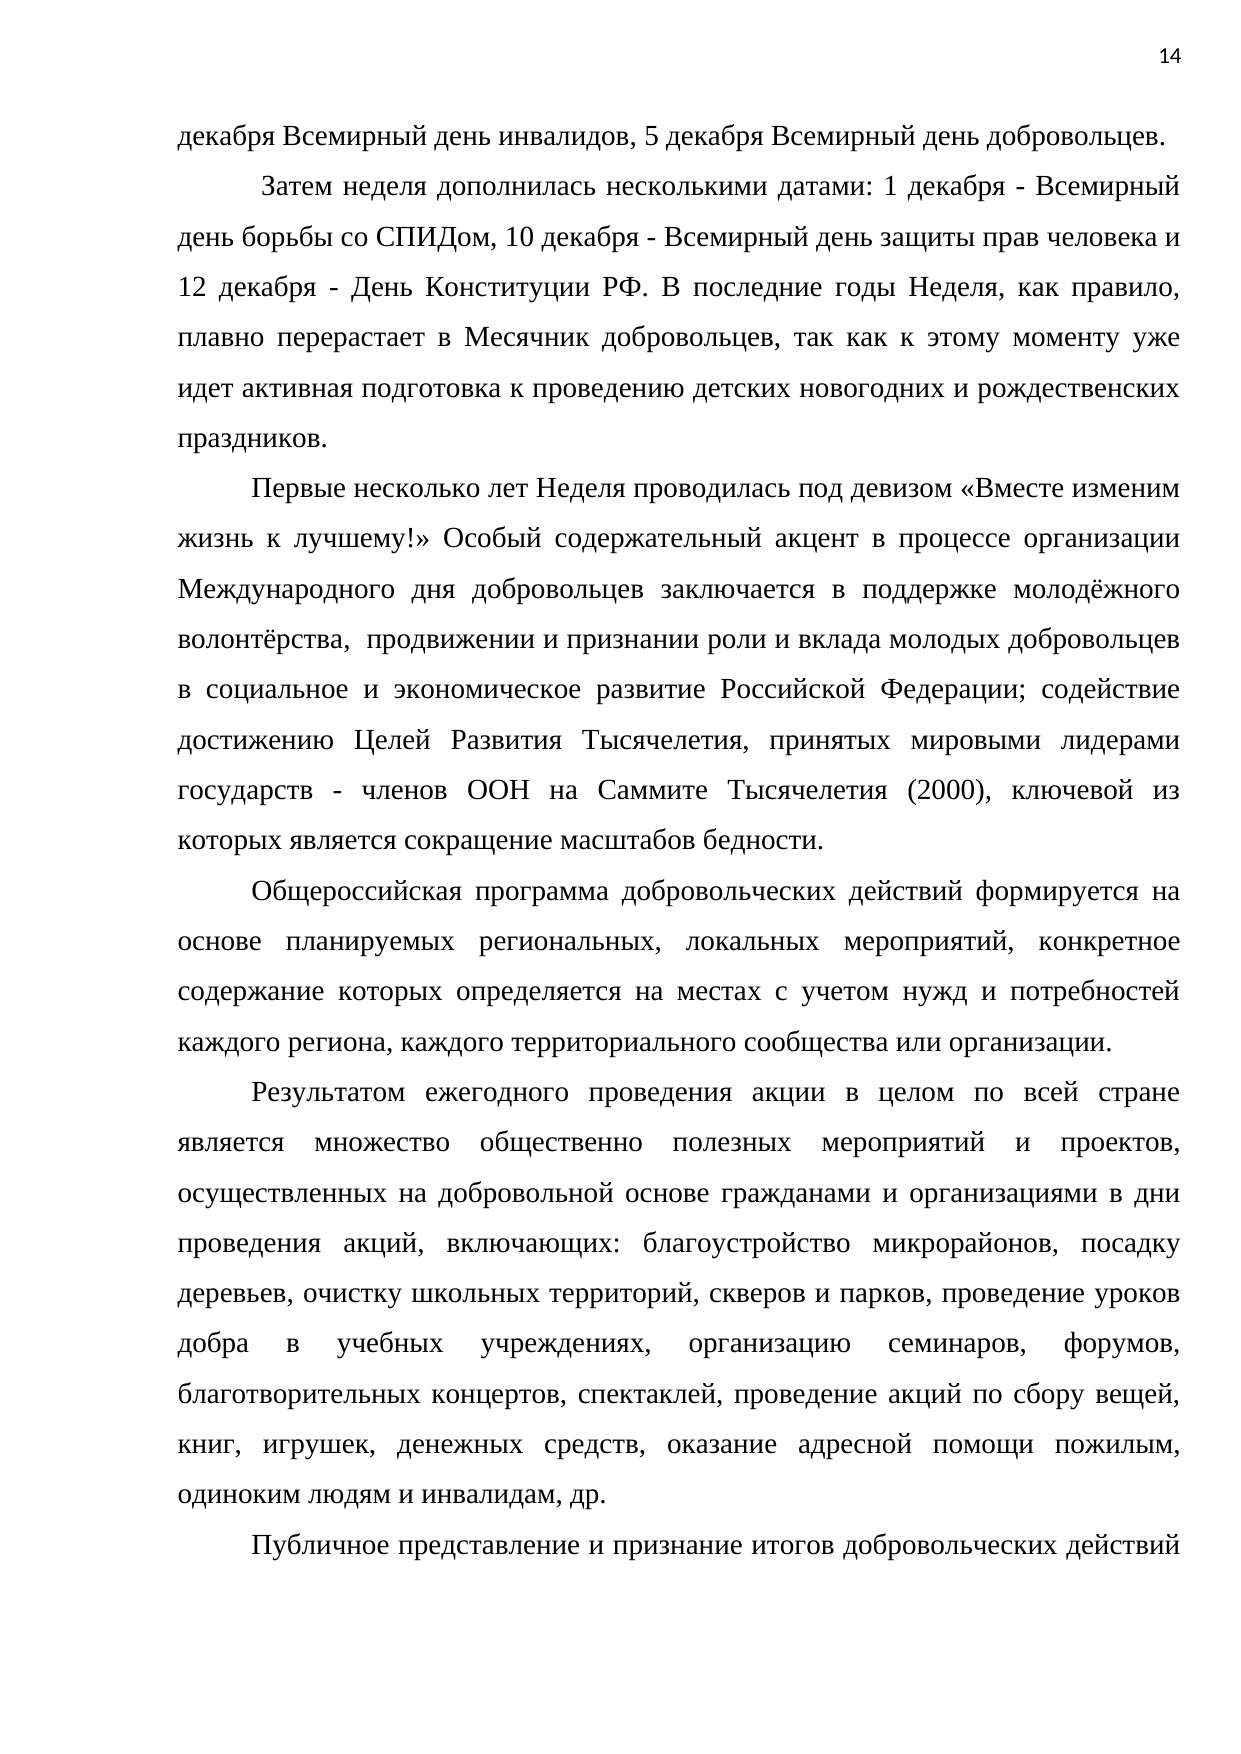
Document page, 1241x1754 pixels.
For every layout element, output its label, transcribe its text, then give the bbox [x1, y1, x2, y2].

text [177, 118, 1181, 152]
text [177, 1527, 1181, 1560]
text Затем неделя дополнилась несколькими датами: 1 декабря - Всемирный день борьбы со СПИДом, 10 декабря - Всемирный день защиты прав человека и 12 декабря - День Конституции РФ. В последние годы Неделя, как правило, плавно перерастает в Месячник добровольцев, так как к этому моменту уже идет активная подготовка к проведению детских новогодних и рождественских праздников. [177, 168, 1181, 453]
text Результатом ежегодного проведения акции в целом по всей стране является множество общественно полезных мероприятий и проектов, осуществленных на добровольной основе гражданами и организациями в дни проведения акций, включающих: благоустройство микрорайонов, посадку деревьев, очистку школьных территорий, скверов и парков, проведение уроков добра в учебных учреждениях, организацию семинаров, форумов, благотворительных концертов, спектаклей, проведение акций по сбору вещей, книг, игрушек, денежных средств, оказание адресной помощи пожилым, одиноким людям и инвалидам, др. [177, 1074, 1181, 1510]
text Общероссийская программа добровольческих действий формируется на основе планируемых региональных, локальных мероприятий, конкретное содержание которых определяется на местах с учетом нужд и потребностей каждого региона, каждого территориального сообщества или организации. [177, 873, 1181, 1057]
text Первые несколько лет Неделя проводилась под девизом «Вместе изменим жизнь к лучшему!» Особый содержательный акцент в процессе организации Международного дня добровольцев заключается в поддержке молодёжного волонтёрства, продвижении и признании роли и вклада молодых добровольцев в социальное и экономическое развитие Российской Федерации; содействие достижению Целей Развития Тысячелетия, принятых мировыми лидерами государств - членов ООН на Саммите Тысячелетия (2000), ключевой из которых является сокращение масштабов бедности. [177, 470, 1181, 856]
